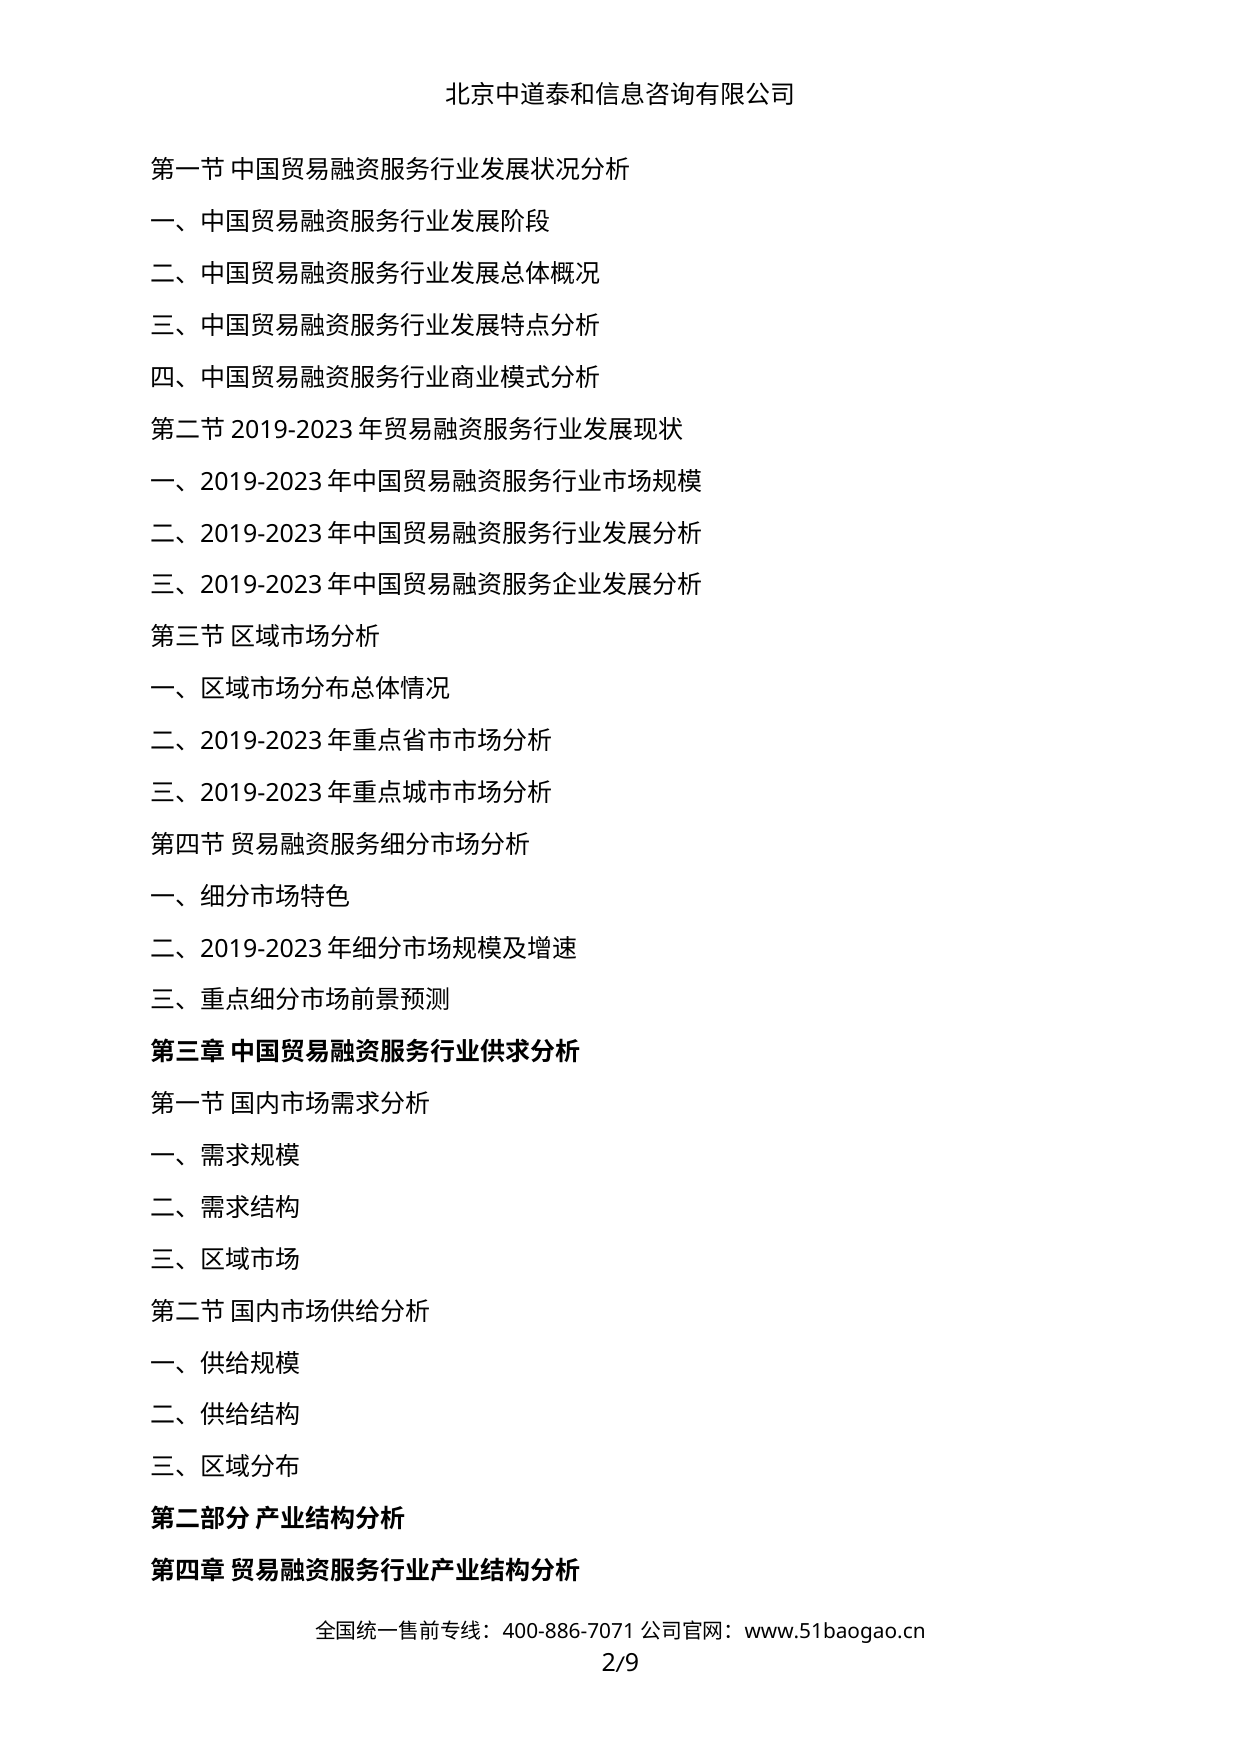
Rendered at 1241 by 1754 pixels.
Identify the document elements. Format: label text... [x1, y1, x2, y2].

text 二、2019-2023年重点省市市场分析 [150, 721, 1090, 757]
text 四、中国贸易融资服务行业商业模式分析 [150, 357, 1090, 394]
text 二、2019-2023年细分市场规模及增速 [150, 928, 1090, 964]
text 三、区域市场 [150, 1239, 1090, 1276]
text 二、供给结构 [150, 1395, 1090, 1431]
text 三、2019-2023年重点城市市场分析 [150, 772, 1090, 809]
text 三、中国贸易融资服务行业发展特点分析 [150, 306, 1090, 342]
text 一、2019-2023年中国贸易融资服务行业市场规模 [150, 461, 1090, 497]
text 第四节 贸易融资服务细分市场分析 [150, 824, 1090, 861]
text 一、区域市场分布总体情况 [150, 669, 1090, 705]
text 第二部分 产业结构分析 [150, 1499, 1090, 1535]
text 三、区域分布 [150, 1447, 1090, 1483]
text 第二节 国内市场供给分析 [150, 1291, 1090, 1327]
text 第一节 国内市场需求分析 [150, 1084, 1090, 1120]
text 一、供给规模 [150, 1343, 1090, 1379]
text 三、重点细分市场前景预测 [150, 980, 1090, 1016]
text 第三节 区域市场分析 [150, 617, 1090, 653]
text 二、需求结构 [150, 1187, 1090, 1224]
text 二、中国贸易融资服务行业发展总体概况 [150, 254, 1090, 290]
text 第三章 中国贸易融资服务行业供求分析 [150, 1032, 1090, 1068]
text 一、需求规模 [150, 1136, 1090, 1172]
text 一、细分市场特色 [150, 876, 1090, 912]
text 二、2019-2023年中国贸易融资服务行业发展分析 [150, 513, 1090, 549]
text 第四章 贸易融资服务行业产业结构分析 [150, 1551, 1090, 1587]
text 第一节 中国贸易融资服务行业发展状况分析 [150, 150, 1090, 186]
text 第二节 2019-2023年贸易融资服务行业发展现状 [150, 409, 1090, 446]
text 三、2019-2023年中国贸易融资服务企业发展分析 [150, 565, 1090, 601]
text 一、中国贸易融资服务行业发展阶段 [150, 202, 1090, 238]
